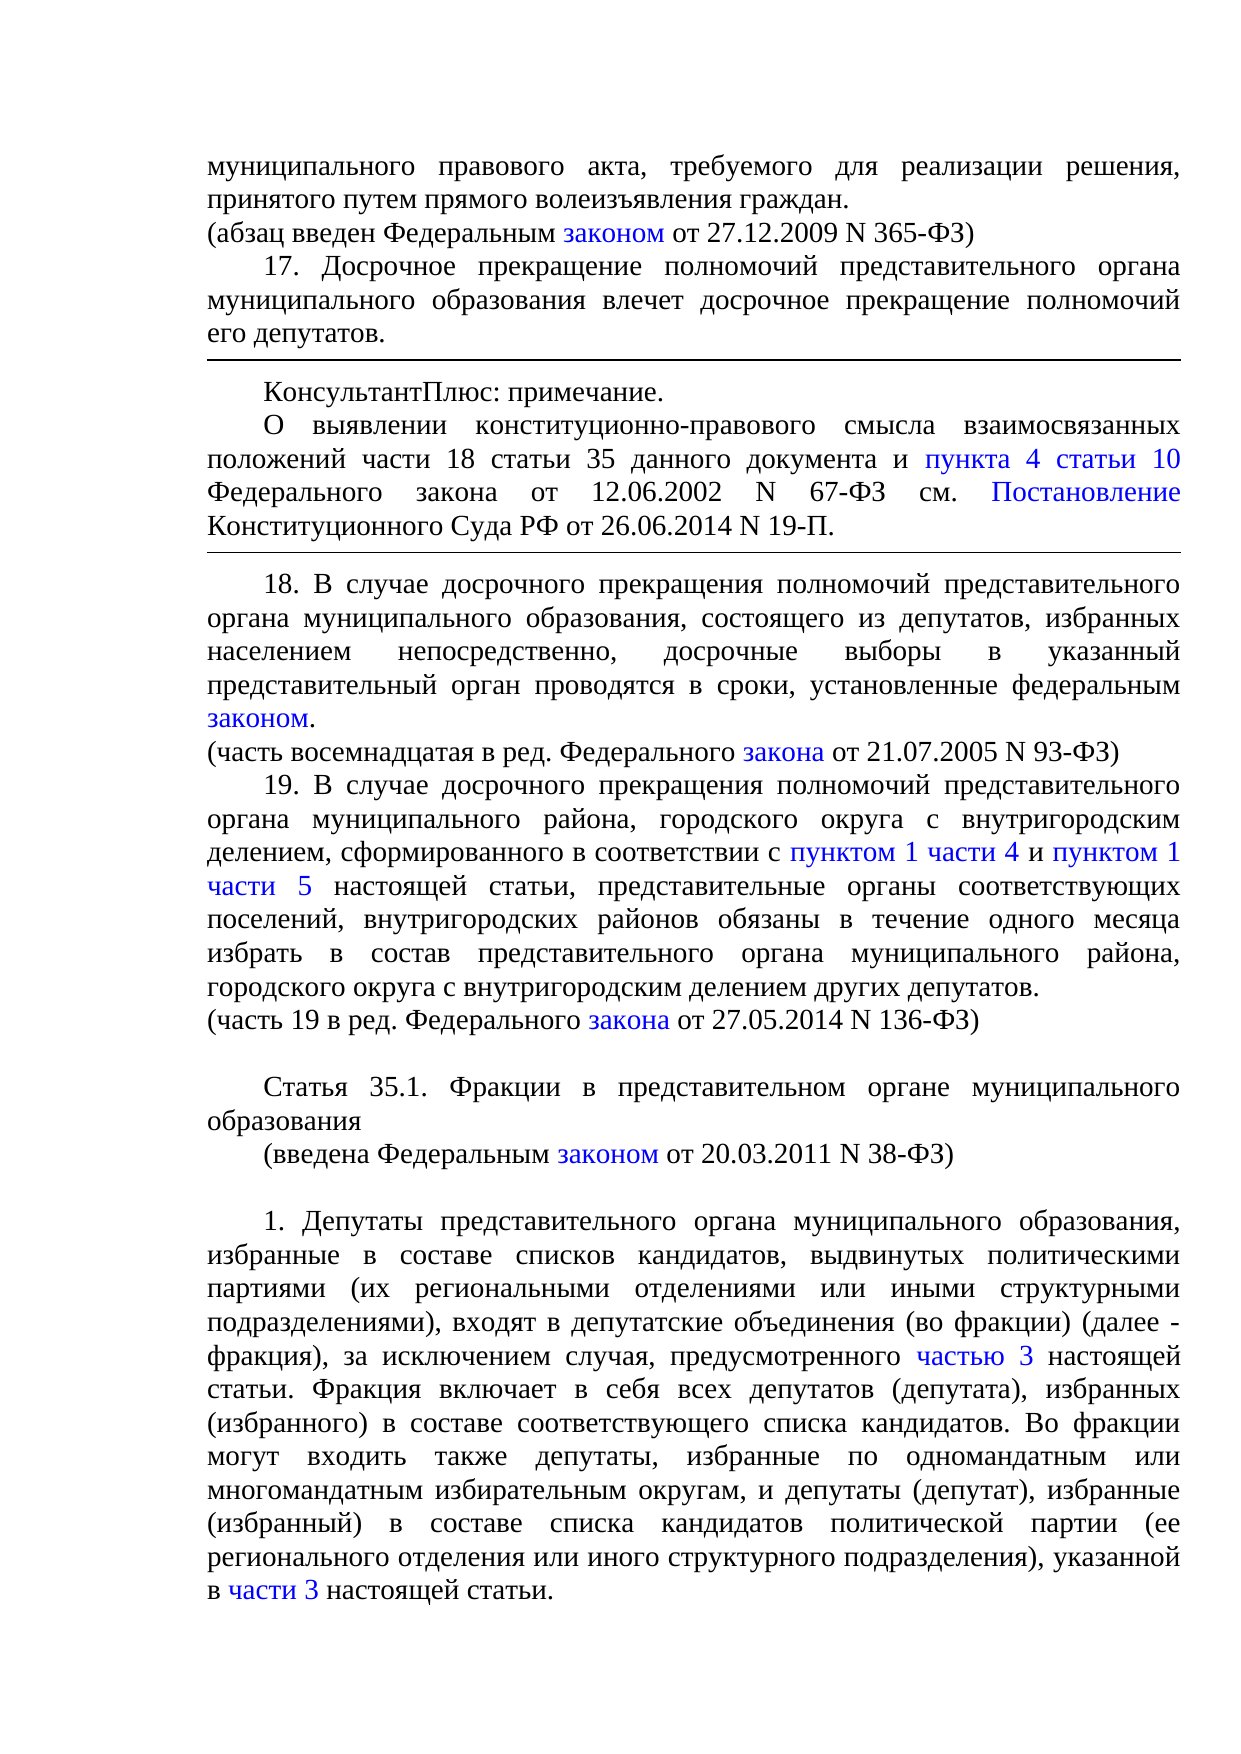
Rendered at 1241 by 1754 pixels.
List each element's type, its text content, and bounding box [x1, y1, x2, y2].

text 18. В случае досрочного прекращения полномочий представительного органа муниципального образования, состоящего из депутатов, избранных населением непосредственно, досрочные выборы в указанный представительный орган проводятся в сроки, установленные федеральным законом. [207, 566, 1181, 734]
text 19. В случае досрочного прекращения полномочий представительного органа муниципального района, городского округа с внутригородским делением, сформированного в соответствии с пунктом 1 части 4 и пунктом 1 части 5 настоящей статьи, представительные органы соответствующих поселений, внутригородских районов обязаны в течение одного месяца избрать в состав представительного органа муниципального района, городского округа с внутригородским делением других депутатов. [207, 767, 1181, 1002]
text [207, 148, 1181, 215]
text (введена Федеральным законом от 20.03.2011 N 38-ФЗ) [207, 1136, 1181, 1170]
text КонсультантПлюс: примечание. [207, 374, 1181, 407]
text Статья 35.1. Фракции в представительном органе муниципального образования [207, 1069, 1181, 1136]
text 1. Депутаты представительного органа муниципального образования, избранные в составе списков кандидатов, выдвинутых политическими партиями (их региональными отделениями или иными структурными подразделениями), входят в депутатские объединения (во фракции) (далее - фракция), за исключением случая, предусмотренного частью 3 настоящей статьи. Фракция включает в себя всех депутатов (депутата), избранных (избранного) в составе соответствующего списка кандидатов. Во фракции могут входить также депутаты, избранные по одномандатным или многомандатным избирательным округам, и депутаты (депутат), избранные (избранный) в составе списка кандидатов политической партии (ее регионального отделения или иного структурного подразделения), указанной в части 3 настоящей статьи. [207, 1203, 1181, 1606]
text (абзац введен Федеральным законом от 27.12.2009 N 365-ФЗ) [207, 215, 1181, 248]
text (часть восемнадцатая в ред. Федерального закона от 21.07.2005 N 93-ФЗ) [207, 734, 1181, 767]
text 17. Досрочное прекращение полномочий представительного органа муниципального образования влечет досрочное прекращение полномочий его депутатов. [207, 248, 1181, 349]
text (часть 19 в ред. Федерального закона от 27.05.2014 N 136-ФЗ) [207, 1002, 1181, 1036]
text О выявлении конституционно-правового смысла взаимосвязанных положений части 18 статьи 35 данного документа и пункта 4 статьи 10 Федерального закона от 12.06.2002 N 67-ФЗ см. Постановление Конституционного Суда РФ от 26.06.2014 N 19-П. [207, 407, 1181, 541]
